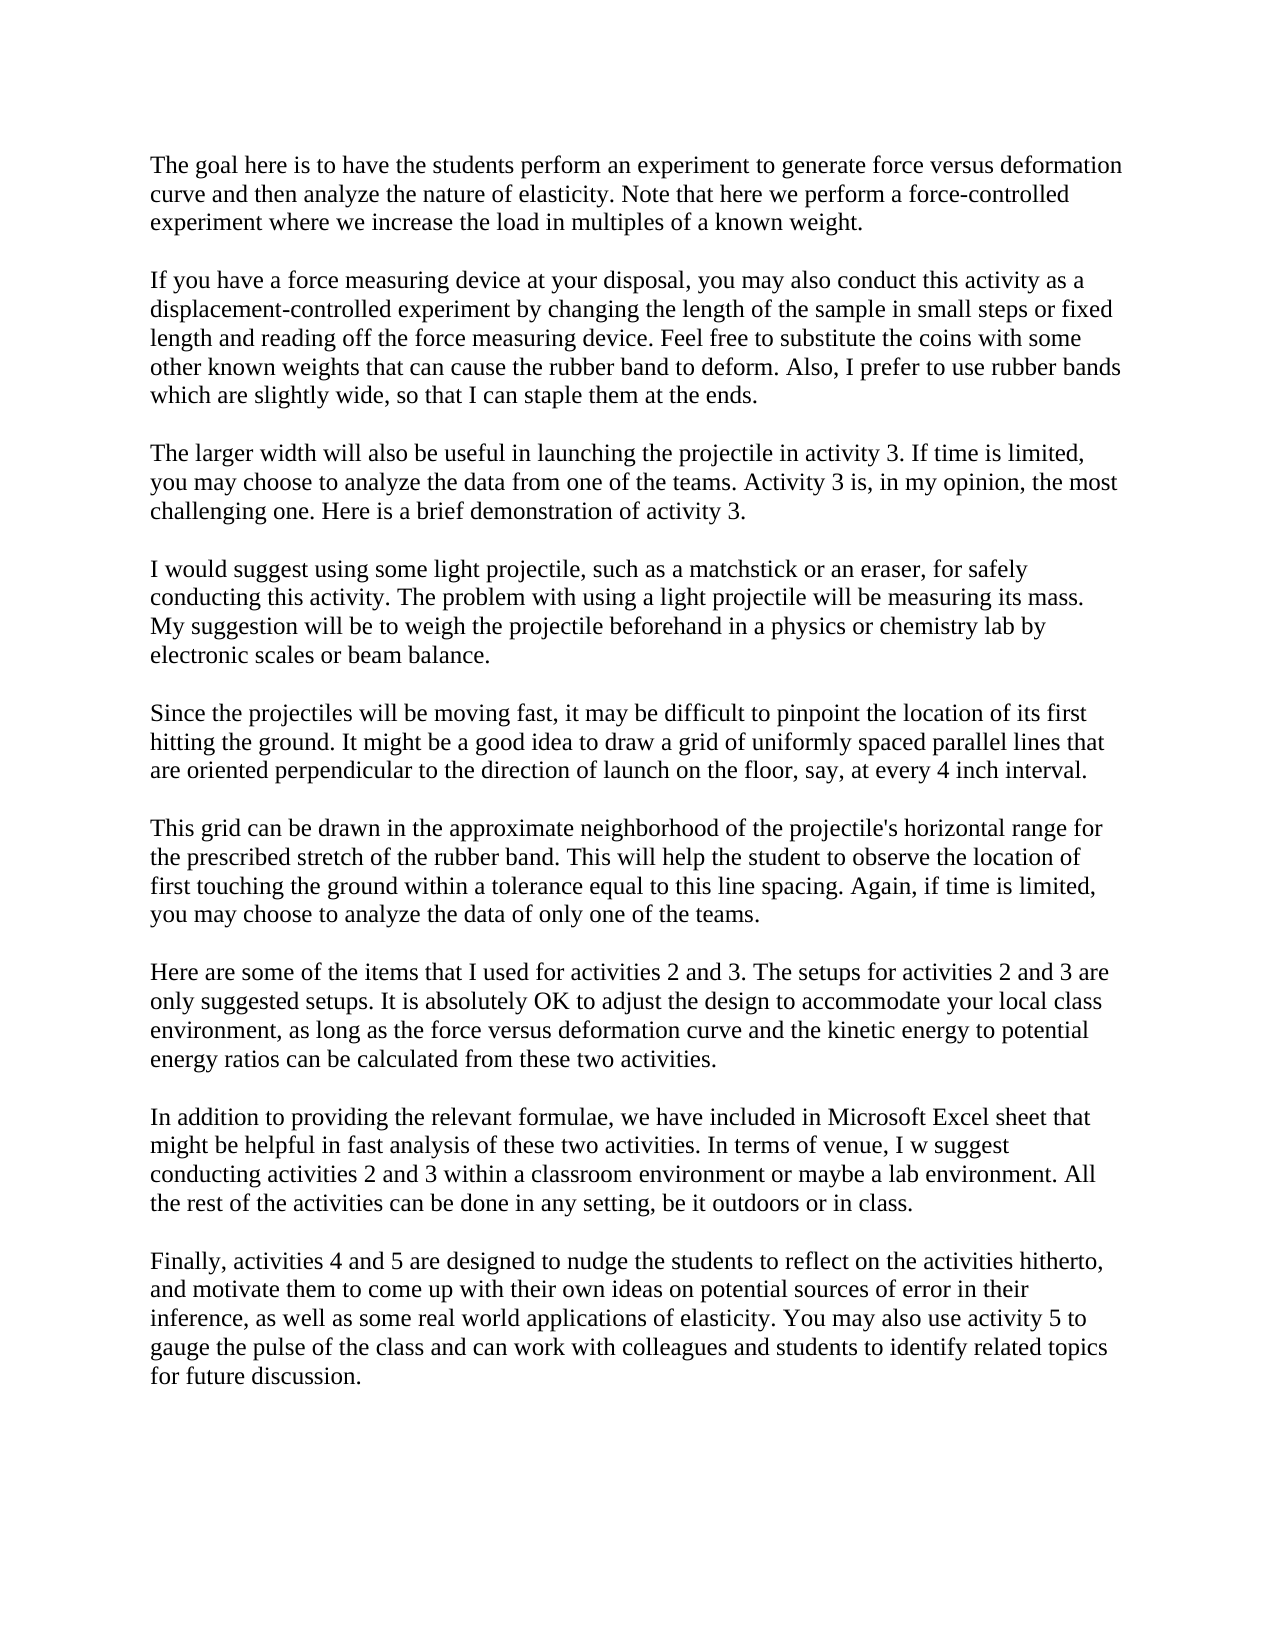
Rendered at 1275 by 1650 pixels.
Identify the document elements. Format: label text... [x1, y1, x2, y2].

text The goal here is to have the students perform an experiment to generate force versus deformation curve and then analyze the nature of elasticity. Note that here we perform a force-controlled experiment where we increase the load in multiples of a known weight. [150, 150, 1125, 236]
text Since the projectiles will be moving fast, it may be difficult to pinpoint the location of its first hitting the ground. It might be a good idea to draw a grid of uniformly spaced parallel lines that are oriented perpendicular to the direction of launch on the floor, say, at every 4 inch interval. [150, 698, 1125, 784]
text Finally, activities 4 and 5 are designed to nudge the students to reflect on the activities hitherto, and motivate them to come up with their own ideas on potential sources of error in their inference, as well as some real world applications of elasticity. You may also use activity 5 to gauge the pulse of the class and can work with colleagues and students to identify related topics for future discussion. [150, 1246, 1125, 1389]
text This grid can be drawn in the approximate neighborhood of the projectile's horizontal range for the prescribed stretch of the rubber band. This will help the student to observe the location of first touching the ground within a tolerance equal to this line spacing. Again, if time is limited, you may choose to analyze the data of only one of the teams. [150, 813, 1125, 928]
text Here are some of the items that I used for activities 2 and 3. The setups for activities 2 and 3 are only suggested setups. It is absolutely OK to adjust the design to accommodate your local class environment, as long as the force versus deformation curve and the kinetic energy to potential energy ratios can be calculated from these two activities. [150, 957, 1125, 1072]
text I would suggest using some light projectile, such as a matchstick or an eraser, for safely conducting this activity. The problem with using a light projectile will be measuring its mass. My suggestion will be to weigh the projectile beforehand in a physics or chemistry lab by electronic scales or beam balance. [150, 554, 1125, 669]
text If you have a force measuring device at your disposal, you may also conduct this activity as a displacement-controlled experiment by changing the length of the sample in small steps or fixed length and reading off the force measuring device. Feel free to substitute the coins with some other known weights that can cause the rubber band to deform. Also, I prefer to use rubber bands which are slightly wide, so that I can staple them at the ends. [150, 265, 1125, 409]
text In addition to providing the relevant formulae, we have included in Microsoft Excel sheet that might be helpful in fast analysis of these two activities. In terms of venue, I w suggest conducting activities 2 and 3 within a classroom environment or maybe a lab environment. All the rest of the activities can be done in any setting, be it outdoors or in class. [150, 1102, 1125, 1217]
text The larger width will also be useful in launching the projectile in activity 3. If time is limited, you may choose to analyze the data from one of the teams. Activity 3 is, in my opinion, the most challenging one. Here is a brief demonstration of activity 3. [150, 438, 1125, 524]
